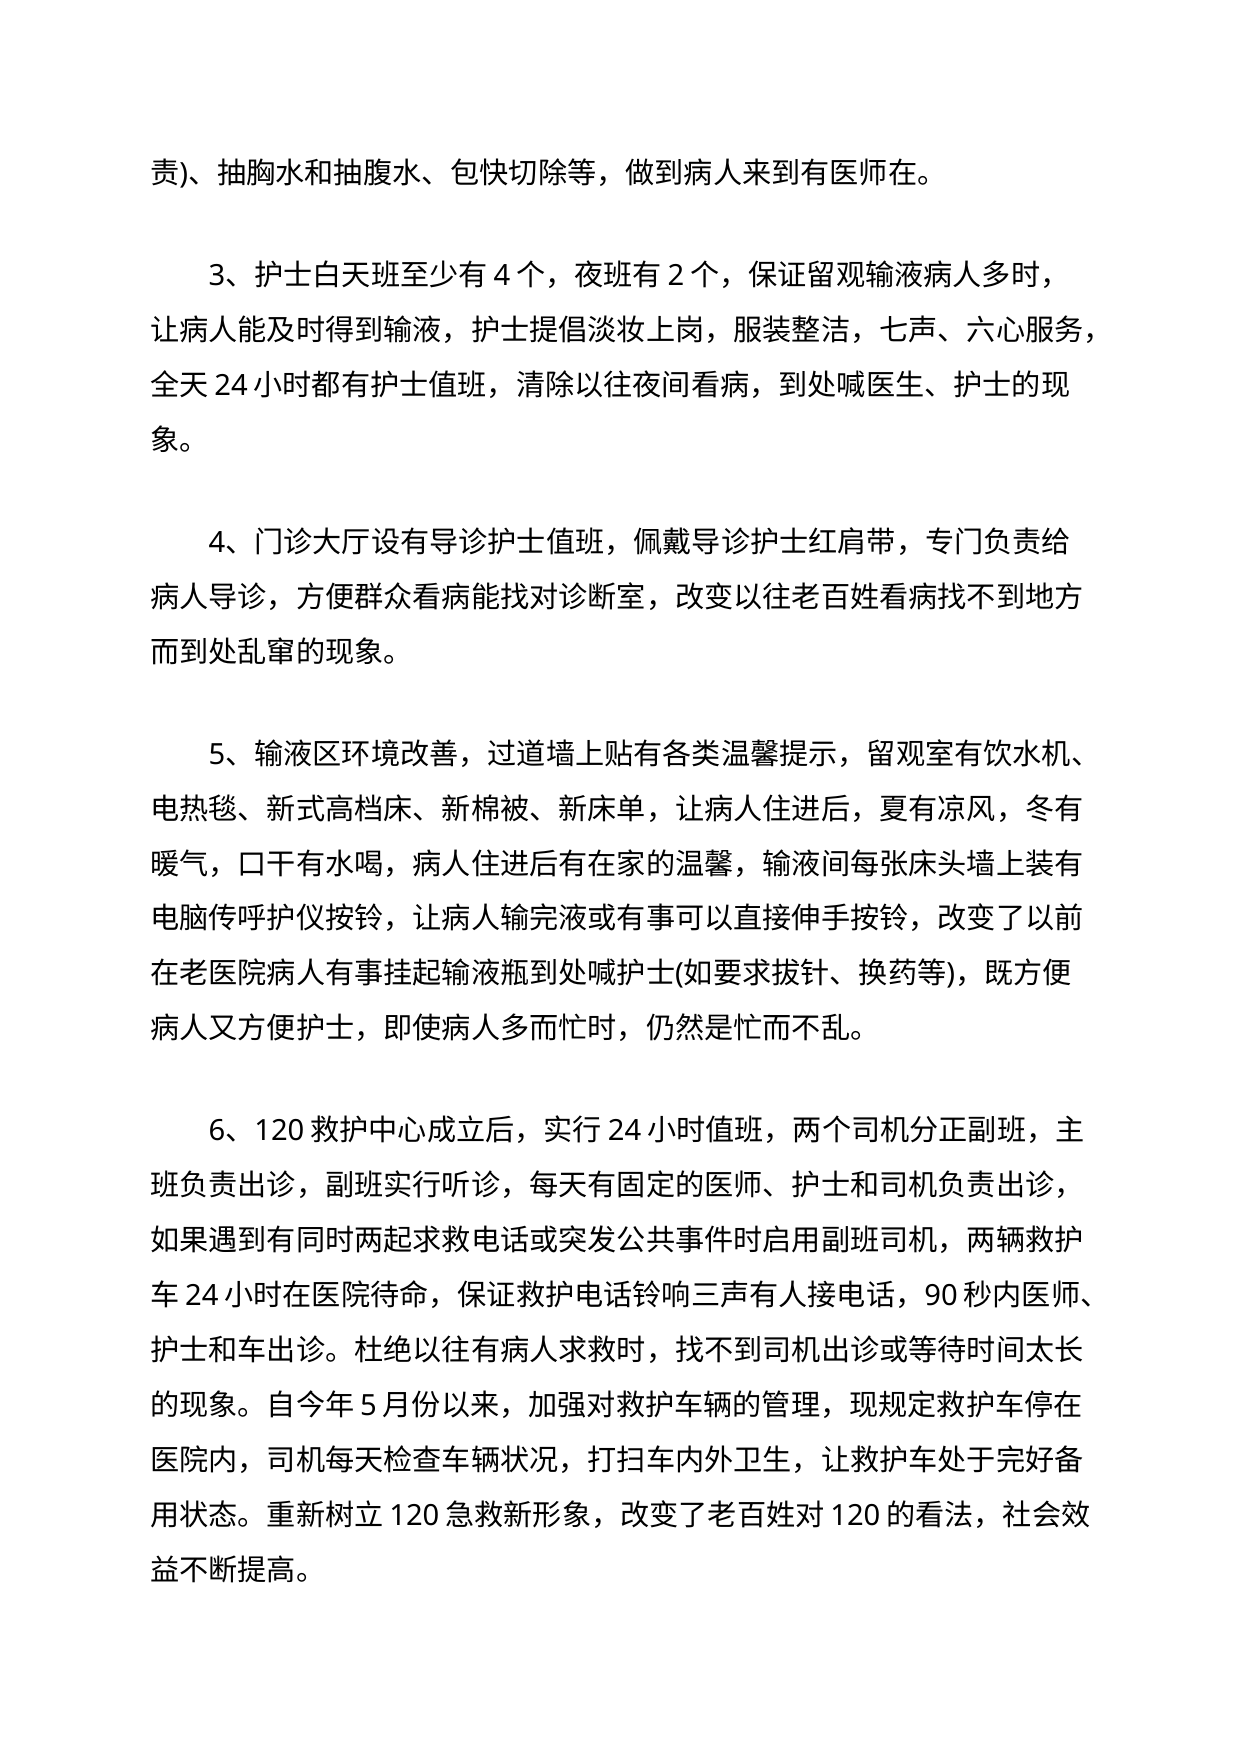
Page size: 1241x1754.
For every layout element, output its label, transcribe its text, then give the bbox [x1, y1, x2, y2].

text 6、120救护中心成立后，实行24小时值班，两个司机分正副班，主班负责出诊，副班实行听诊，每天有固定的医师、护士和司机负责出诊，如果遇到有同时两起求救电话或突发公共事件时启用副班司机，两辆救护车24小时在医院待命，保证救护电话铃响三声有人接电话，90秒内医师、护士和车出诊。杜绝以往有病人求救时，找不到司机出诊或等待时间太长的现象。自今年5月份以来，加强对救护车辆的管理，现规定救护车停在医院内，司机每天检查车辆状况，打扫车内外卫生，让救护车处于完好备用状态。重新树立120急救新形象，改变了老百姓对120的看法，社会效益不断提高。 [150, 1107, 1090, 1589]
text 4、门诊大厅设有导诊护士值班，佩戴导诊护士红肩带，专门负责给病人导诊，方便群众看病能找对诊断室，改变以往老百姓看病找不到地方而到处乱窜的现象。 [150, 519, 1090, 671]
text 3、护士白天班至少有4个，夜班有2个，保证留观输液病人多时，让病人能及时得到输液，护士提倡淡妆上岗，服装整洁，七声、六心服务，全天24小时都有护士值班，清除以往夜间看病，到处喊医生、护士的现象。 [150, 252, 1090, 459]
text 5、输液区环境改善，过道墙上贴有各类温馨提示，留观室有饮水机、电热毯、新式高档床、新棉被、新床单，让病人住进后，夏有凉风，冬有暖气，口干有水喝，病人住进后有在家的温馨，输液间每张床头墙上装有电脑传呼护仪按铃，让病人输完液或有事可以直接伸手按铃，改变了以前在老医院病人有事挂起输液瓶到处喊护士(如要求拔针、换药等)，既方便病人又方便护士，即使病人多而忙时，仍然是忙而不乱。 [150, 730, 1090, 1047]
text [150, 150, 1090, 192]
